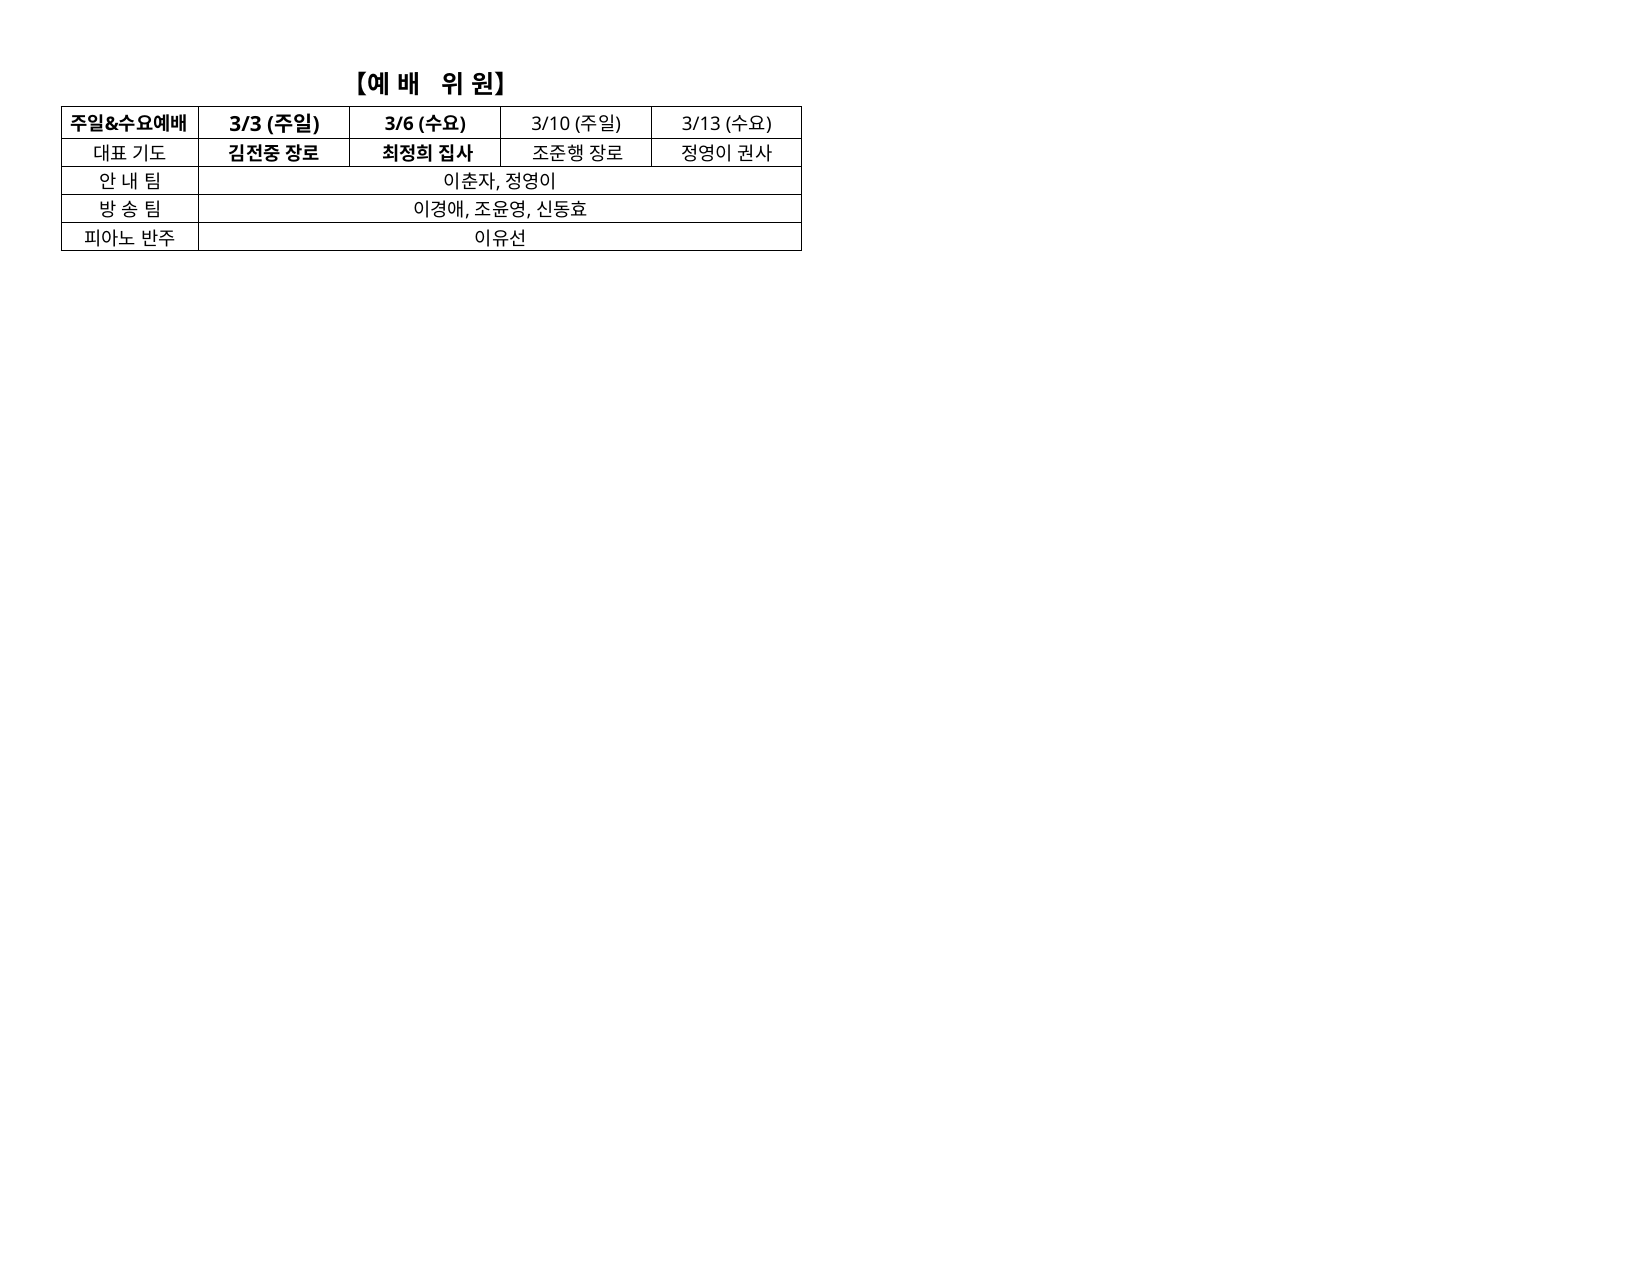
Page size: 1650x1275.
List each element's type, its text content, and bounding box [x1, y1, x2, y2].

table_cell 방 송 팀 [62, 195, 198, 222]
table_header 주일&수요예배 [62, 107, 198, 137]
text 【예 배 위 원】 [61, 64, 800, 101]
table_cell 피아노 반주 [62, 223, 198, 250]
table_header 3/10 (주일) [501, 107, 651, 137]
table_cell 대표 기도 [62, 139, 198, 166]
table_cell 정영이 권사 [652, 139, 801, 166]
table_cell 김전중 장로 [199, 139, 349, 166]
table_cell 조준행 장로 [501, 139, 651, 166]
table_header 3/6 (수요) [350, 107, 500, 137]
table_header 3/3 (주일) [199, 107, 349, 137]
table_cell 최정희 집사 [350, 139, 500, 166]
table_cell 안 내 팀 [62, 167, 198, 194]
table_cell 이유선 [199, 223, 801, 250]
table_cell 이춘자, 정영이 [199, 167, 801, 194]
table_header 3/13 (수요) [652, 107, 801, 137]
table_cell 이경애, 조윤영, 신동효 [199, 195, 801, 222]
